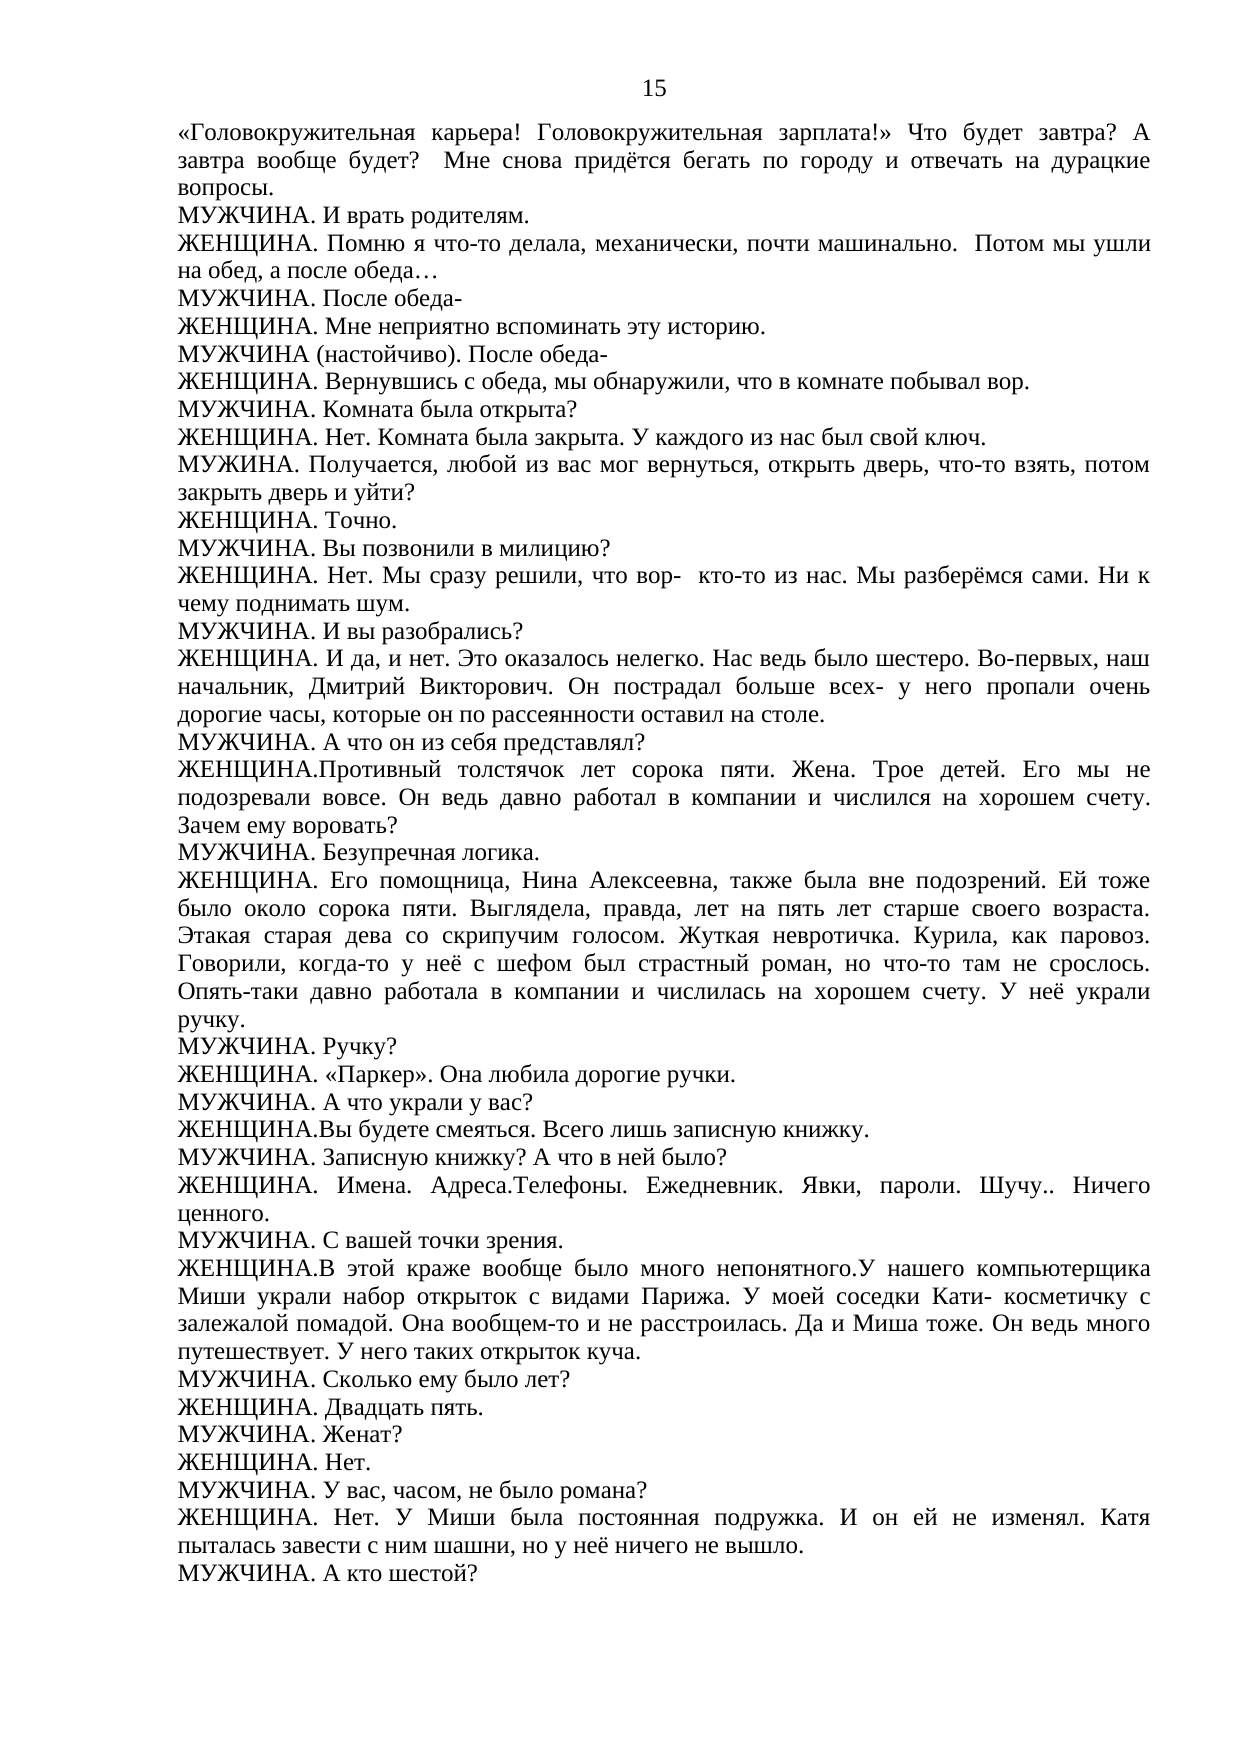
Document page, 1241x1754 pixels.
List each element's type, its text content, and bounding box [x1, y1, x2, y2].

text МУЖЧИНА. А кто шестой? [177, 1559, 1152, 1587]
text ЖЕНЩИНА. И да, и нет. Это оказалось нелегко. Нас ведь было шестеро. Во-первых, наш начальник, Дмитрий Викторович. Он пострадал больше всех- у него пропали очень дорогие часы, которые он по рассеянности оставил на столе. [177, 644, 1152, 728]
text ЖЕНЩИНА. Нет. [177, 1448, 1152, 1476]
text МУЖЧИНА. Вы позвонили в милицию? [177, 534, 1152, 561]
text МУЖЧИНА. С вашей точки зрения. [177, 1226, 1152, 1254]
text ЖЕНЩИНА.Противный толстячок лет сорока пяти. Жена. Трое детей. Его мы не подозревали вовсе. Он ведь давно работал в компании и числился на хорошем счету. Зачем ему воровать? [177, 755, 1152, 838]
text МУЖЧИНА. А что он из себя представлял? [177, 728, 1152, 755]
text МУЖЧИНА. Женат? [177, 1420, 1152, 1448]
text МУЖЧИНА (настойчиво). После обеда- [177, 340, 1152, 367]
text МУЖЧИНА. Комната была открыта? [177, 395, 1152, 423]
text МУЖЧИНА. А что украли у вас? [177, 1088, 1152, 1116]
text ЖЕНЩИНА. Двадцать пять. [177, 1393, 1152, 1420]
text ЖЕНЩИНА. Имена. Адреса.Телефоны. Ежедневник. Явки, пароли. Шучу.. Ничего ценного. [177, 1171, 1152, 1226]
text МУЖЧИНА. И вы разобрались? [177, 617, 1152, 644]
text ЖЕНЩИНА. Нет. Мы сразу решили, что вор- кто-то из нас. Мы разберёмся сами. Ни к чему поднимать шум. [177, 561, 1152, 617]
text ЖЕНЩИНА.В этой краже вообще было много непонятного.У нашего компьютерщика Миши украли набор открыток с видами Парижа. У моей соседки Кати- косметичку с залежалой помадой. Она вообщем-то и не расстроилась. Да и Миша тоже. Он ведь много путешествует. У него таких открыток куча. [177, 1254, 1152, 1365]
text ЖЕНЩИНА. Нет. Комната была закрыта. У каждого из нас был свой ключ. [177, 423, 1152, 451]
text МУЖИНА. Получается, любой из вас мог вернуться, открыть дверь, что-то взять, потом закрыть дверь и уйти? [177, 451, 1152, 506]
text МУЖЧИНА. И врать родителям. [177, 201, 1152, 229]
text МУЖЧИНА. Безупречная логика. [177, 838, 1152, 866]
text ЖЕНЩИНА. Точно. [177, 506, 1152, 534]
text ЖЕНЩИНА. Мне неприятно вспоминать эту историю. [177, 312, 1152, 340]
text ЖЕНЩИНА. Вернувшись с обеда, мы обнаружили, что в комнате побывал вор. [177, 367, 1152, 395]
text ЖЕНЩИНА. Его помощница, Нина Алексеевна, также была вне подозрений. Ей тоже было около сорока пяти. Выглядела, правда, лет на пять лет старше своего возраста. Этакая старая дева со скрипучим голосом. Жуткая невротичка. Курила, как паровоз. Говорили, когда-то у неё с шефом был страстный роман, но что-то там не срослось. Опять-таки давно работала в компании и числилась на хорошем счету. У неё украли ручку. [177, 866, 1152, 1032]
text МУЖЧИНА. Ручку? [177, 1032, 1152, 1060]
text ЖЕНЩИНА. «Паркер». Она любила дорогие ручки. [177, 1060, 1152, 1088]
text ЖЕНЩИНА.Вы будете смеяться. Всего лишь записную книжку. [177, 1116, 1152, 1143]
text МУЖЧИНА. У вас, часом, не было романа? [177, 1476, 1152, 1503]
text ЖЕНЩИНА. Помню я что-то делала, механически, почти машинально. Потом мы ушли на обед, а после обеда… [177, 229, 1152, 284]
text МУЖЧИНА. Сколько ему было лет? [177, 1365, 1152, 1393]
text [177, 118, 1152, 201]
text МУЖЧИНА. После обеда- [177, 284, 1152, 312]
text ЖЕНЩИНА. Нет. У Миши была постоянная подружка. И он ей не изменял. Катя пыталась завести с ним шашни, но у неё ничего не вышло. [177, 1503, 1152, 1559]
text МУЖЧИНА. Записную книжку? А что в ней было? [177, 1143, 1152, 1171]
